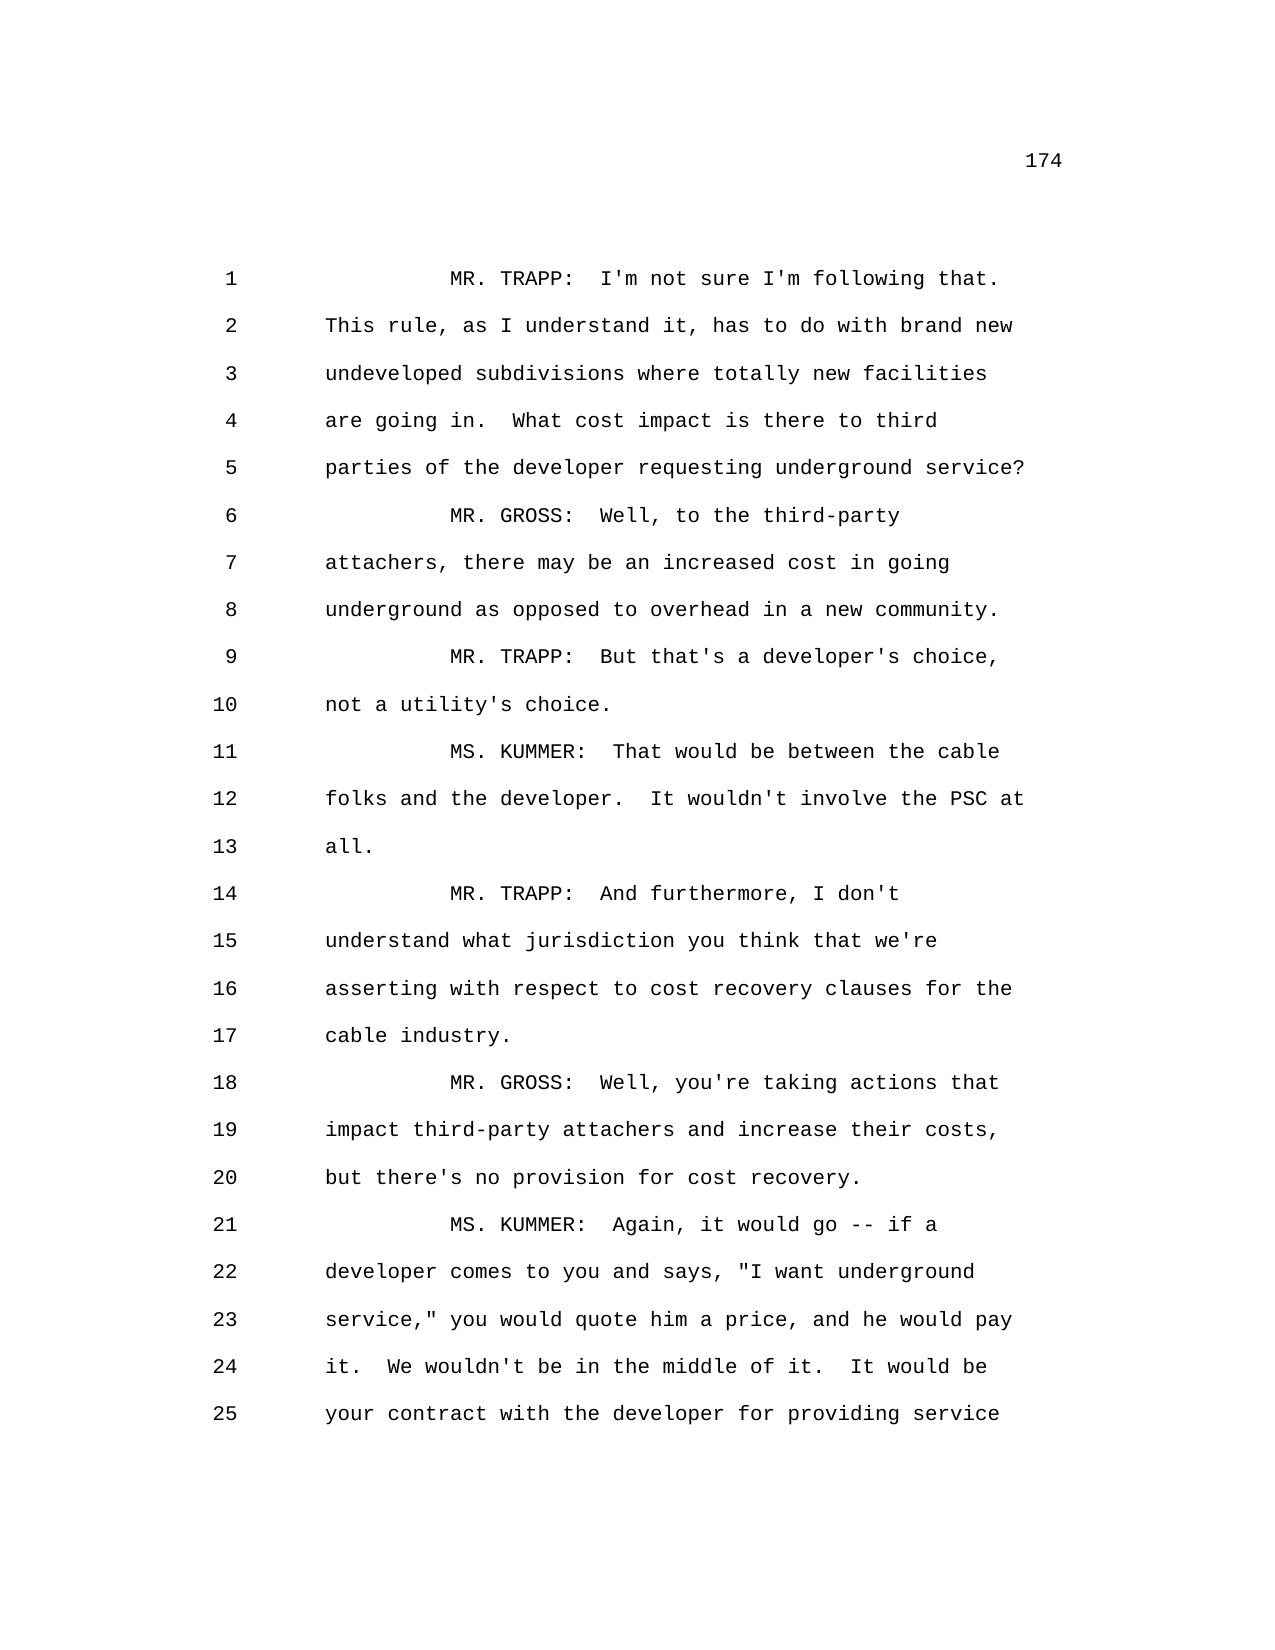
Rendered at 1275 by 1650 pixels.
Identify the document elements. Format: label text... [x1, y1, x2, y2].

text 12 folks and the developer. It wouldn't involve the PSC at [137, 788, 1138, 812]
text 1 MR. TRAPP: I'm not sure I'm following that. [137, 268, 1138, 292]
text 20 but there's no provision for cost recovery. [137, 1167, 1138, 1190]
text 19 impact third-party attachers and increase their costs, [137, 1119, 1138, 1143]
text 10 not a utility's choice. [137, 694, 1138, 717]
text 174 [137, 150, 1138, 174]
text 13 all. [137, 836, 1138, 859]
text 24 it. We wouldn't be in the middle of it. It would be [137, 1356, 1138, 1379]
text 16 asserting with respect to cost recovery clauses for the [137, 978, 1138, 1001]
text 8 underground as opposed to overhead in a new community. [137, 599, 1138, 623]
text 3 undeveloped subdivisions where totally new facilities [137, 363, 1138, 386]
text 15 understand what jurisdiction you think that we're [137, 930, 1138, 954]
text 25 your contract with the developer for providing service [137, 1403, 1138, 1427]
text 22 developer comes to you and says, "I want underground [137, 1261, 1138, 1285]
text 2 This rule, as I understand it, has to do with brand new [137, 316, 1138, 339]
text 9 MR. TRAPP: But that's a developer's choice, [137, 647, 1138, 670]
text 11 MS. KUMMER: That would be between the cable [137, 741, 1138, 765]
text 18 MR. GROSS: Well, you're taking actions that [137, 1072, 1138, 1096]
text 4 are going in. What cost impact is there to third [137, 410, 1138, 434]
text 21 MS. KUMMER: Again, it would go -- if a [137, 1214, 1138, 1238]
text 7 attachers, there may be an increased cost in going [137, 552, 1138, 576]
text 14 MR. TRAPP: And furthermore, I don't [137, 883, 1138, 907]
text 17 cable industry. [137, 1025, 1138, 1048]
text 23 service," you would quote him a price, and he would pay [137, 1309, 1138, 1332]
text 6 MR. GROSS: Well, to the third-party [137, 505, 1138, 528]
text 5 parties of the developer requesting underground service? [137, 457, 1138, 481]
